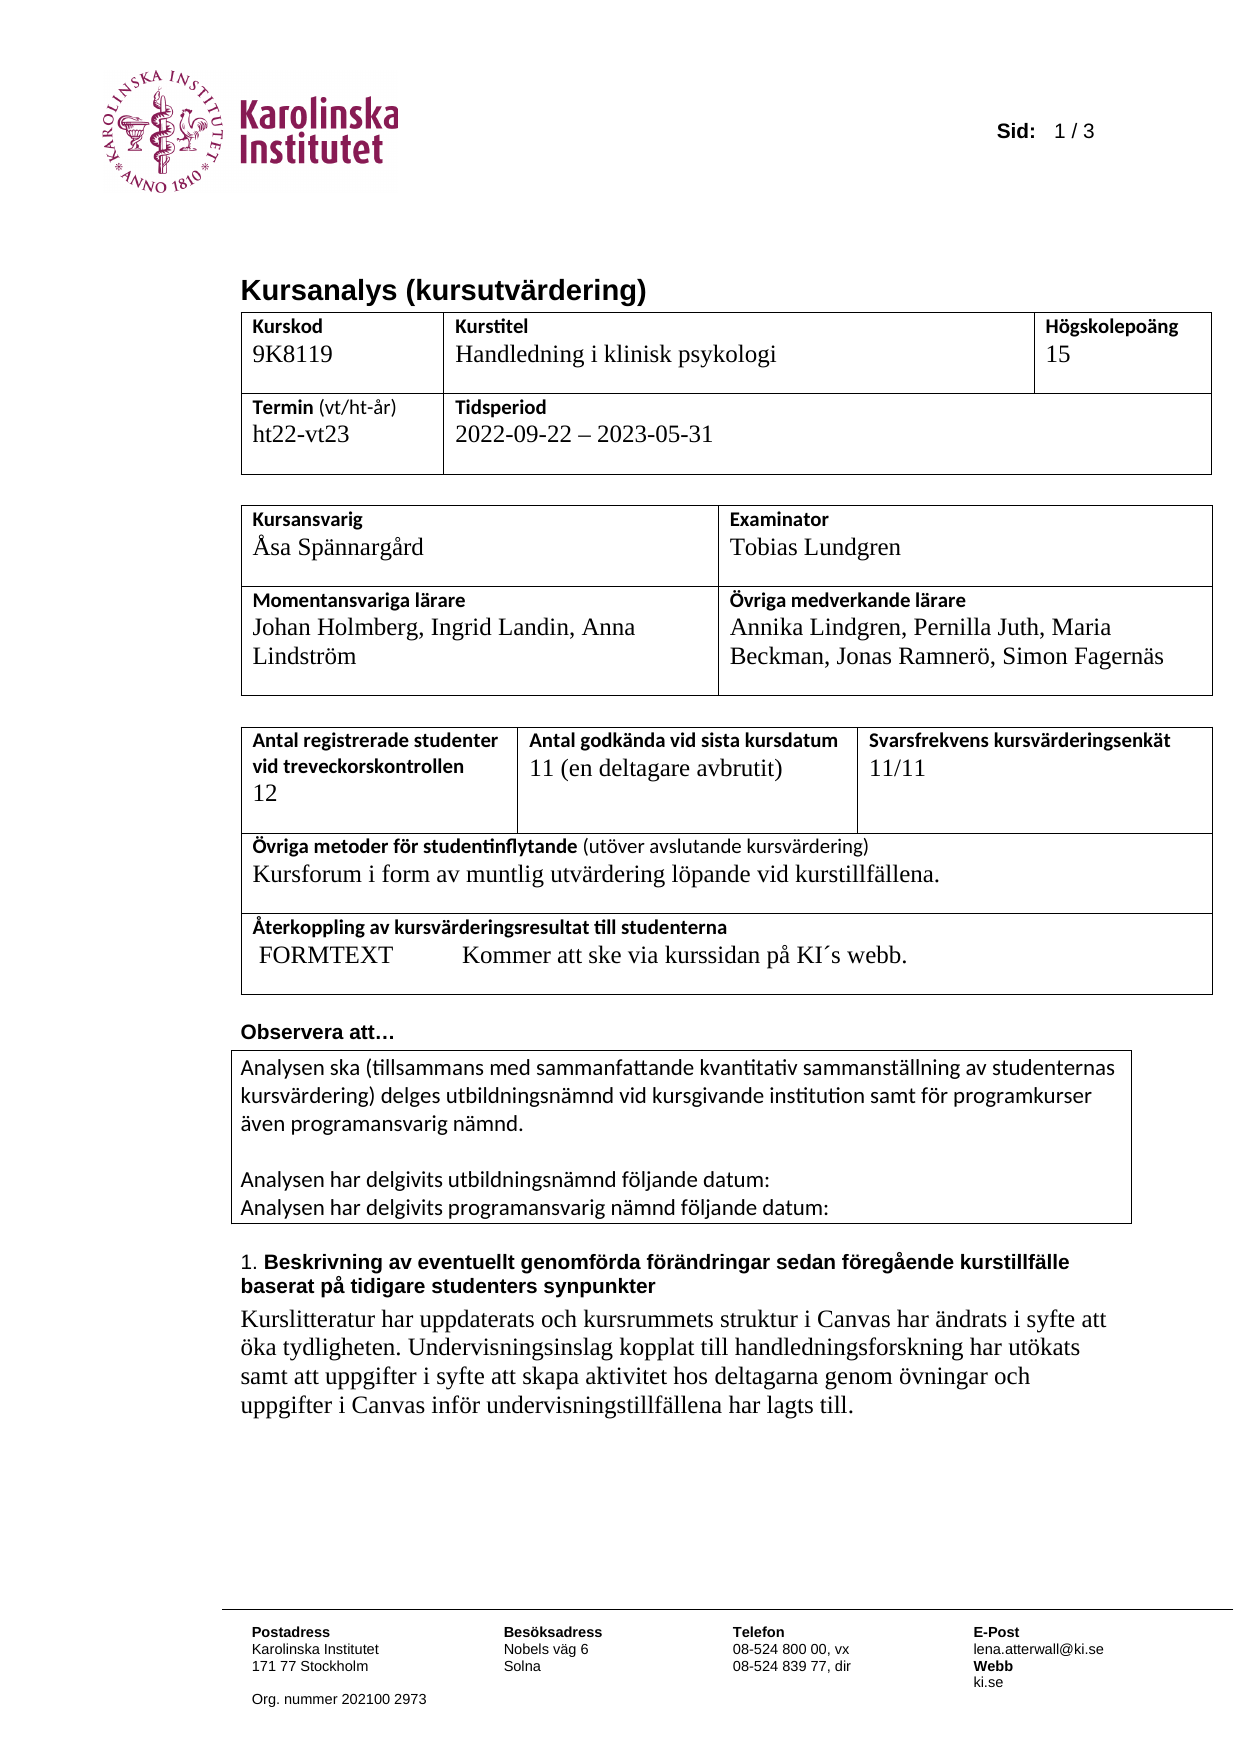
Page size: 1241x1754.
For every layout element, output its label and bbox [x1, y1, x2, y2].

picture [102, 70, 398, 193]
